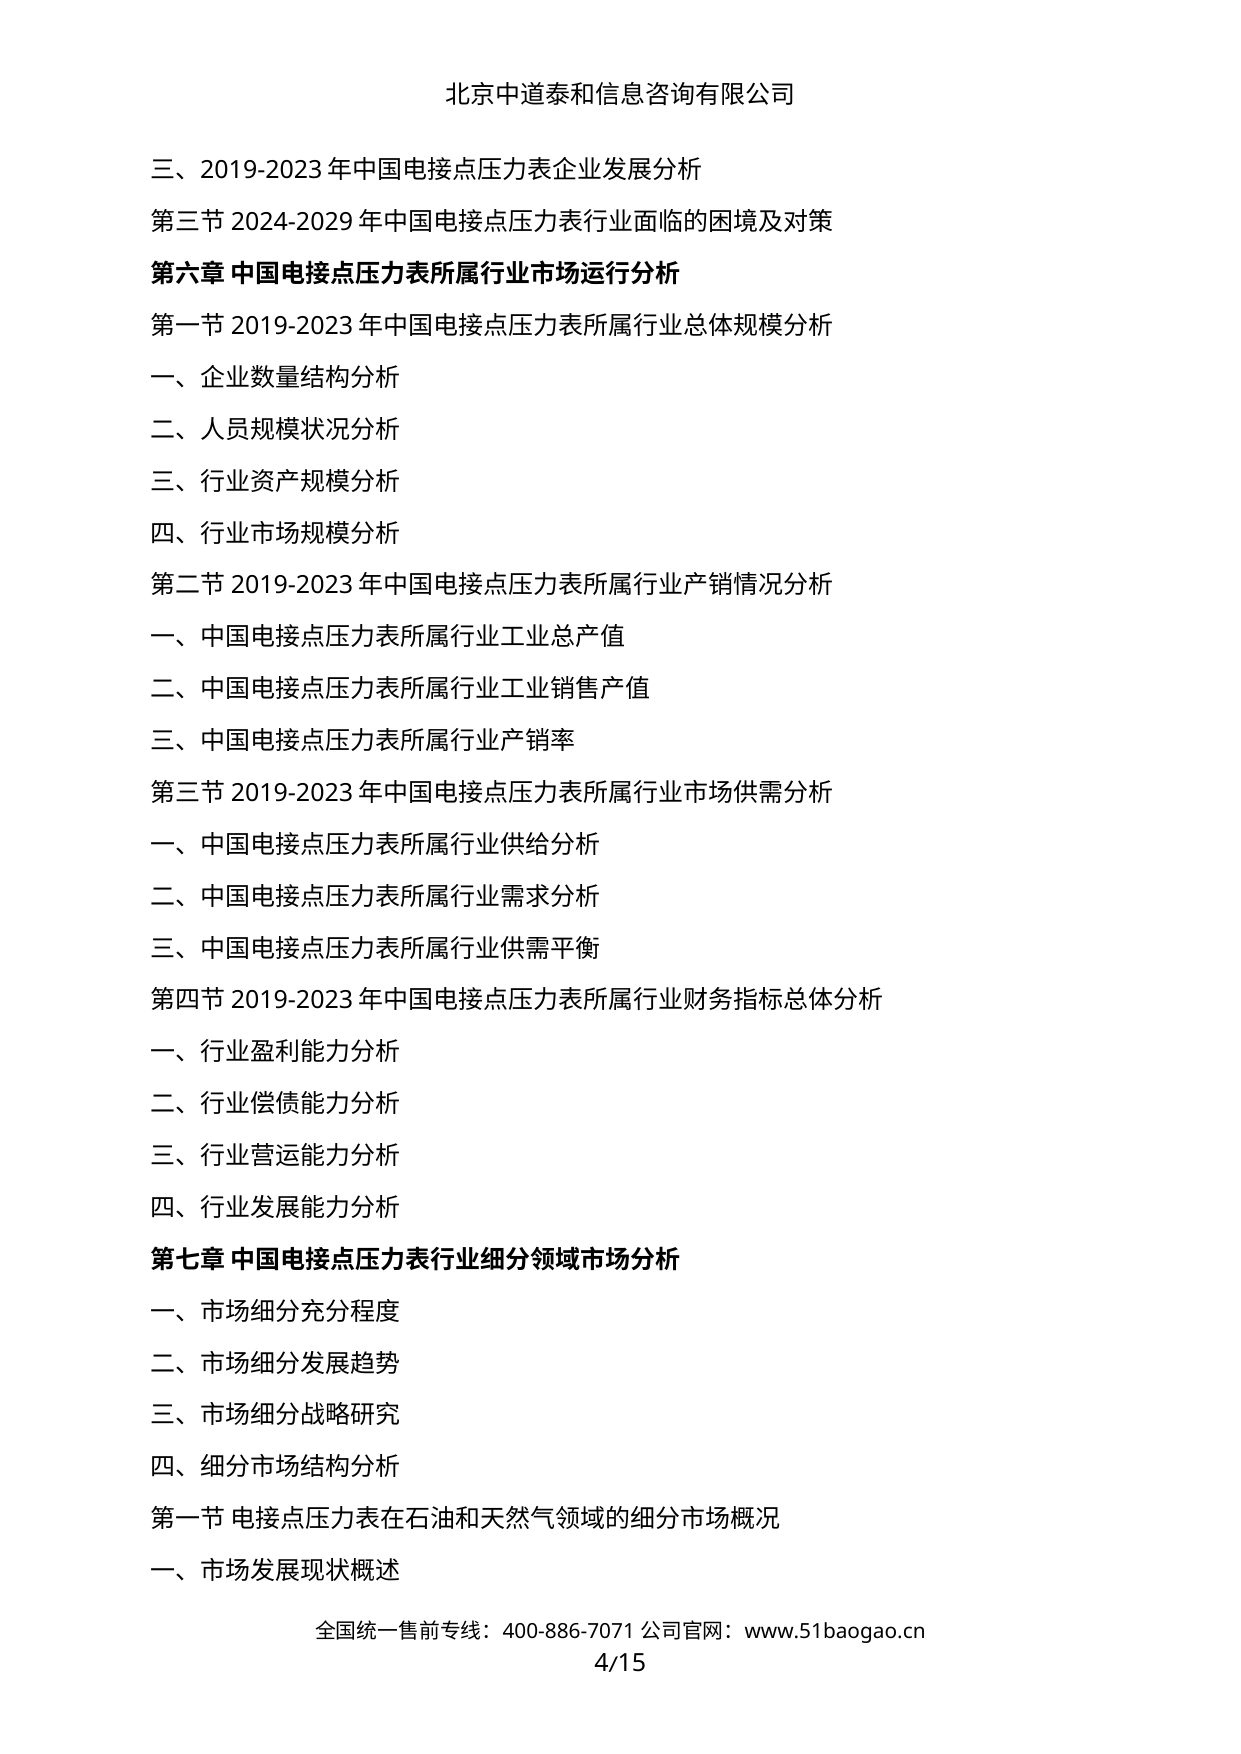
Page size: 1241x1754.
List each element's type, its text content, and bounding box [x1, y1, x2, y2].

text 第三节 2019-2023年中国电接点压力表所属行业市场供需分析 [150, 772, 1090, 809]
text 三、中国电接点压力表所属行业产销率 [150, 721, 1090, 757]
text 第一节 电接点压力表在石油和天然气领域的细分市场概况 [150, 1499, 1090, 1535]
text 二、人员规模状况分析 [150, 409, 1090, 446]
text 三、市场细分战略研究 [150, 1395, 1090, 1431]
text 三、行业营运能力分析 [150, 1136, 1090, 1172]
text 第六章 中国电接点压力表所属行业市场运行分析 [150, 254, 1090, 290]
text 第一节 2019-2023年中国电接点压力表所属行业总体规模分析 [150, 306, 1090, 342]
text 四、行业市场规模分析 [150, 513, 1090, 549]
text 四、细分市场结构分析 [150, 1447, 1090, 1483]
text 一、中国电接点压力表所属行业工业总产值 [150, 617, 1090, 653]
text 四、行业发展能力分析 [150, 1187, 1090, 1224]
text 一、行业盈利能力分析 [150, 1032, 1090, 1068]
text 一、市场细分充分程度 [150, 1291, 1090, 1327]
text 三、行业资产规模分析 [150, 461, 1090, 497]
text 三、2019-2023年中国电接点压力表企业发展分析 [150, 150, 1090, 186]
text 一、企业数量结构分析 [150, 357, 1090, 394]
text 一、市场发展现状概述 [150, 1551, 1090, 1587]
text 第二节 2019-2023年中国电接点压力表所属行业产销情况分析 [150, 565, 1090, 601]
text 二、中国电接点压力表所属行业工业销售产值 [150, 669, 1090, 705]
text 第四节 2019-2023年中国电接点压力表所属行业财务指标总体分析 [150, 980, 1090, 1016]
text 三、中国电接点压力表所属行业供需平衡 [150, 928, 1090, 964]
text 二、市场细分发展趋势 [150, 1343, 1090, 1379]
text 一、中国电接点压力表所属行业供给分析 [150, 824, 1090, 861]
text 二、中国电接点压力表所属行业需求分析 [150, 876, 1090, 912]
text 二、行业偿债能力分析 [150, 1084, 1090, 1120]
text 第七章 中国电接点压力表行业细分领域市场分析 [150, 1239, 1090, 1276]
text 第三节 2024-2029年中国电接点压力表行业面临的困境及对策 [150, 202, 1090, 238]
